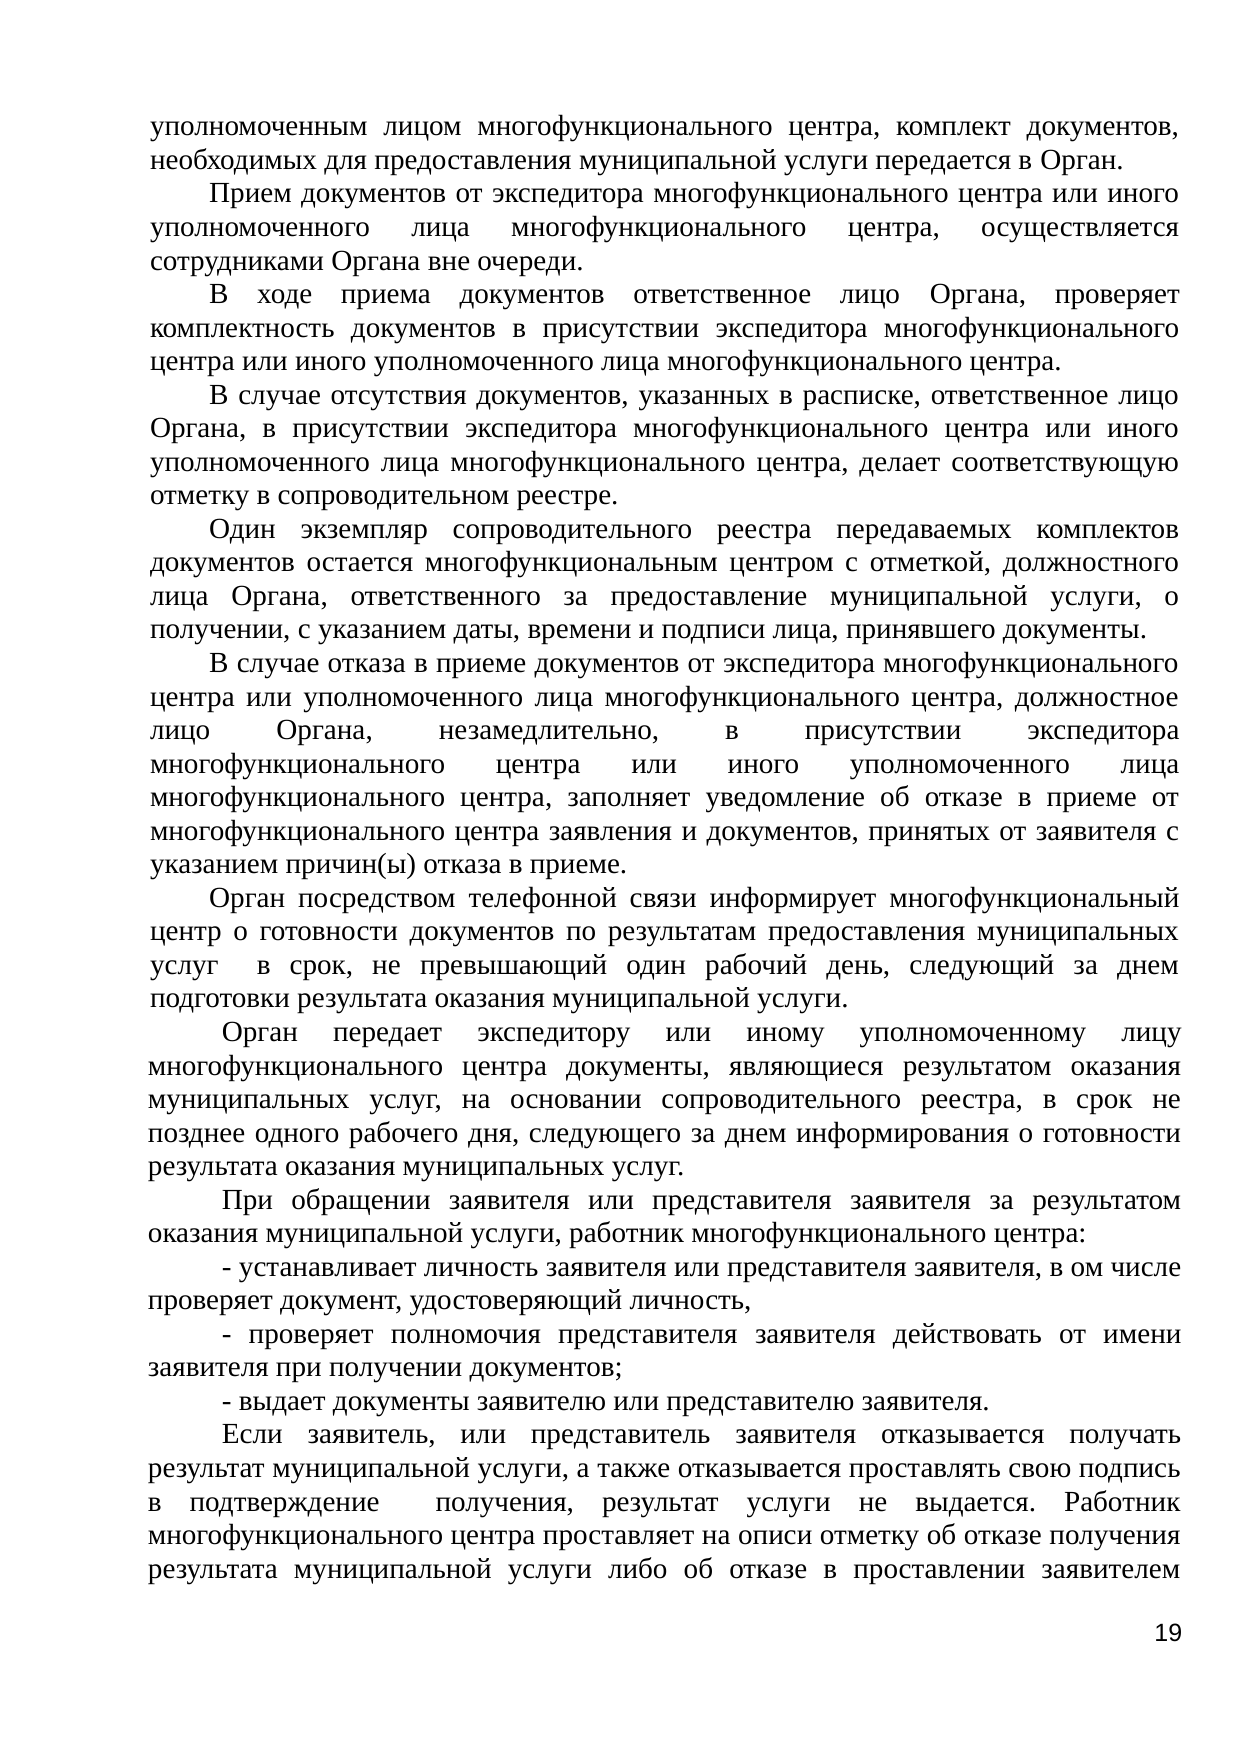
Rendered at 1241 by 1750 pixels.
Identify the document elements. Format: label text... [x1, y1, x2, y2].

text В случае отсутствия документов, указанных в расписке, ответственное лицо Органа, в присутствии экспедитора многофункционального центра или иного уполномоченного лица многофункционального центра, делает соответствующую отметку в сопроводительном реестре. [150, 377, 1180, 511]
text При обращении заявителя или представителя заявителя за результатом оказания муниципальной услуги, работник многофункционального центра: [148, 1182, 1182, 1249]
text - проверяет полномочия представителя заявителя действовать от имени заявителя при получении документов; [148, 1316, 1182, 1383]
text Орган посредством телефонной связи информирует многофункциональный центр о готовности документов по результатам предоставления муниципальных услуг в срок, не превышающий один рабочий день, следующий за днем подготовки результата оказания муниципальной услуги. [150, 880, 1180, 1014]
text Орган передает экспедитору или иному уполномоченному лицу многофункционального центра документы, являющиеся результатом оказания муниципальных услуг, на основании сопроводительного реестра, в срок не позднее одного рабочего дня, следующего за днем информирования о готовности результата оказания муниципальных услуг. [148, 1014, 1182, 1182]
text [150, 108, 1180, 176]
text - устанавливает личность заявителя или представителя заявителя, в ом числе проверяет документ, удостоверяющий личность, [148, 1249, 1182, 1316]
text Один экземпляр сопроводительного реестра передаваемых комплектов документов остается многофункциональным центром с отметкой, должностного лица Органа, ответственного за предоставление муниципальной услуги, о получении, с указанием даты, времени и подписи лица, принявшего документы. [150, 511, 1180, 645]
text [148, 1417, 1182, 1584]
text Прием документов от экспедитора многофункционального центра или иного уполномоченного лица многофункционального центра, осуществляется сотрудниками Органа вне очереди. [150, 176, 1180, 276]
text В ходе приема документов ответственное лицо Органа, проверяет комплектность документов в присутствии экспедитора многофункционального центра или иного уполномоченного лица многофункционального центра. [150, 276, 1180, 377]
text - выдает документы заявителю или представителю заявителя. [148, 1383, 1182, 1417]
text В случае отказа в приеме документов от экспедитора многофункционального центра или уполномоченного лица многофункционального центра, должностное лицо Органа, незамедлительно, в присутствии экспедитора многофункционального центра или иного уполномоченного лица многофункционального центра, заполняет уведомление об отказе в приеме от многофункционального центра заявления и документов, принятых от заявителя с указанием причин(ы) отказа в приеме. [150, 645, 1180, 880]
